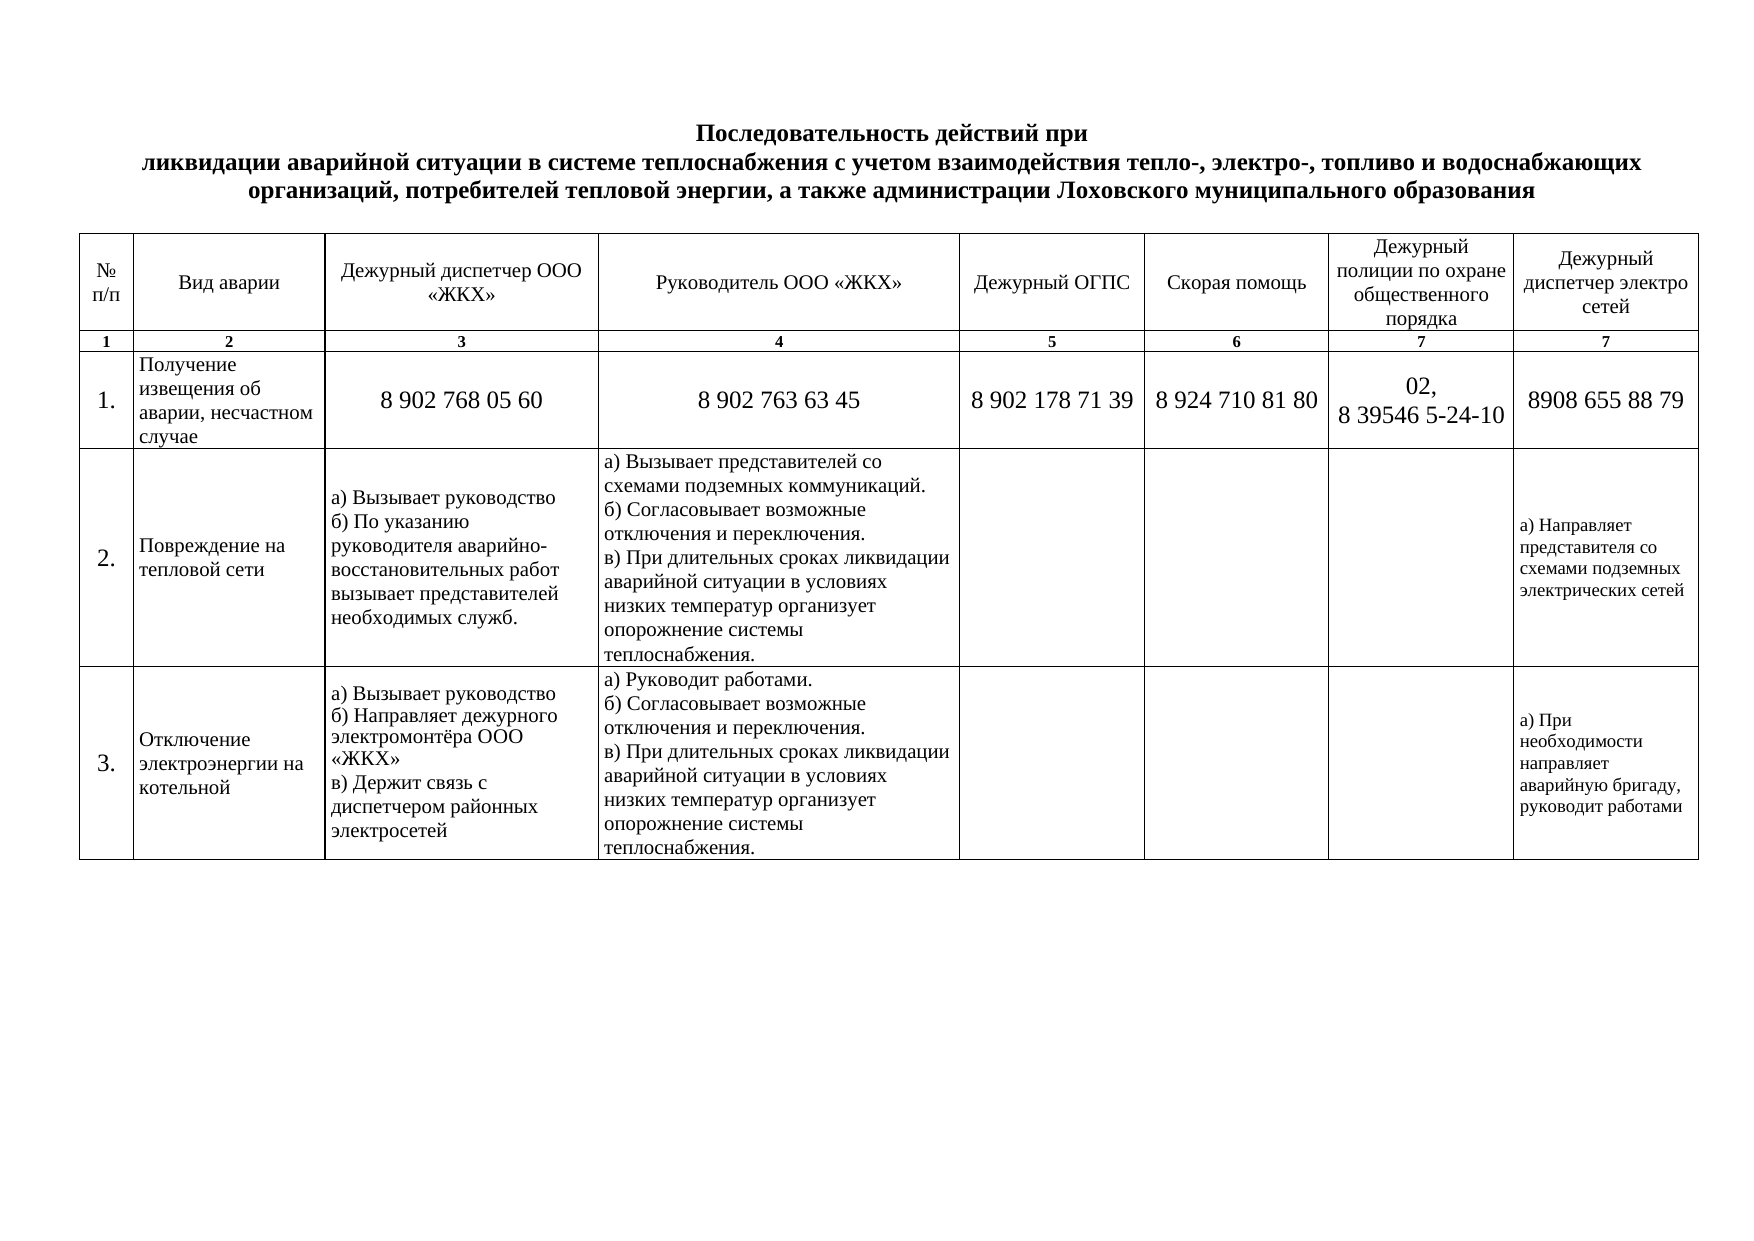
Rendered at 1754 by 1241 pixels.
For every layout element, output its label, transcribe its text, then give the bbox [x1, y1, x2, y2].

text ликвидации аварийной ситуации в системе теплоснабжения с учетом взаимодействия тепло-, электро-, топливо и водоснабжающих организаций, потребителей тепловой энергии, а также администрации Лоховского муниципального образования [89, 147, 1695, 204]
table_header Руководитель ООО «ЖКХ» [599, 234, 959, 330]
table_cell 8 902 178 71 39 [960, 352, 1144, 448]
table_cell 4 [599, 331, 959, 351]
table_cell 3 [326, 331, 598, 351]
table_cell 6 [1145, 331, 1328, 351]
table_cell [1329, 449, 1513, 666]
table_cell 7 [1329, 331, 1513, 351]
table_cell 1. [80, 352, 133, 448]
table_cell Отключение электроэнергии на котельной [134, 667, 324, 859]
table_cell а) Направляет представителя со схемами подземных электрических сетей [1514, 449, 1698, 666]
table_cell а) Вызывает представителей со схемами подземных коммуникаций. б) Согласовывает возможные отключения и переключения. в) При длительных сроках ликвидации аварийной ситуации в условиях низких температур организует опорожнение системы теплоснабжения. [599, 449, 959, 666]
table_cell а) Руководит работами. б) Согласовывает возможные отключения и переключения. в) При длительных сроках ликвидации аварийной ситуации в условиях низких температур организует опорожнение системы теплоснабжения. [599, 667, 959, 859]
table_cell 8 902 763 63 45 [599, 352, 959, 448]
table_cell Повреждение на тепловой сети [134, 449, 324, 666]
table_cell 5 [960, 331, 1144, 351]
table_cell 2. [80, 449, 133, 666]
table_cell а) Вызывает руководство б) Направляет дежурного электромонтёра ООО «ЖКХ» в) Держит связь с диспетчером районных электросетей [326, 667, 598, 859]
table_cell 1 [80, 331, 133, 351]
table_header Скорая помощь [1145, 234, 1328, 330]
table_header № п/п [80, 234, 133, 330]
text Последовательность действий при [89, 118, 1695, 147]
table_cell [1145, 449, 1328, 666]
table_header Дежурный ОГПС [960, 234, 1144, 330]
table_cell 02, 8 39546 5-24-10 [1329, 352, 1513, 448]
table_cell [1329, 667, 1513, 859]
table_cell 7 [1514, 331, 1698, 351]
table_cell 2 [134, 331, 324, 351]
table_cell а) При необходимости направляет аварийную бригаду, руководит работами [1514, 667, 1698, 859]
table_cell [960, 667, 1144, 859]
table_cell 8 902 768 05 60 [326, 352, 598, 448]
table_header Дежурный полиции по охране общественного порядка [1329, 234, 1513, 330]
table_cell [960, 449, 1144, 666]
table_cell 8908 655 88 79 [1514, 352, 1698, 448]
table_cell Получение извещения об аварии, несчастном случае [134, 352, 324, 448]
table_cell 3. [80, 667, 133, 859]
table_cell [1145, 667, 1328, 859]
table_cell 8 924 710 81 80 [1145, 352, 1328, 448]
table_header Дежурный диспетчер ООО «ЖКХ» [326, 234, 598, 330]
table_cell а) Вызывает руководство б) По указанию руководителя аварийно- восстановительных работ вызывает представителей необходимых служб. [326, 449, 598, 666]
table_header Вид аварии [134, 234, 324, 330]
table_header Дежурный диспетчер электро сетей [1514, 234, 1698, 330]
